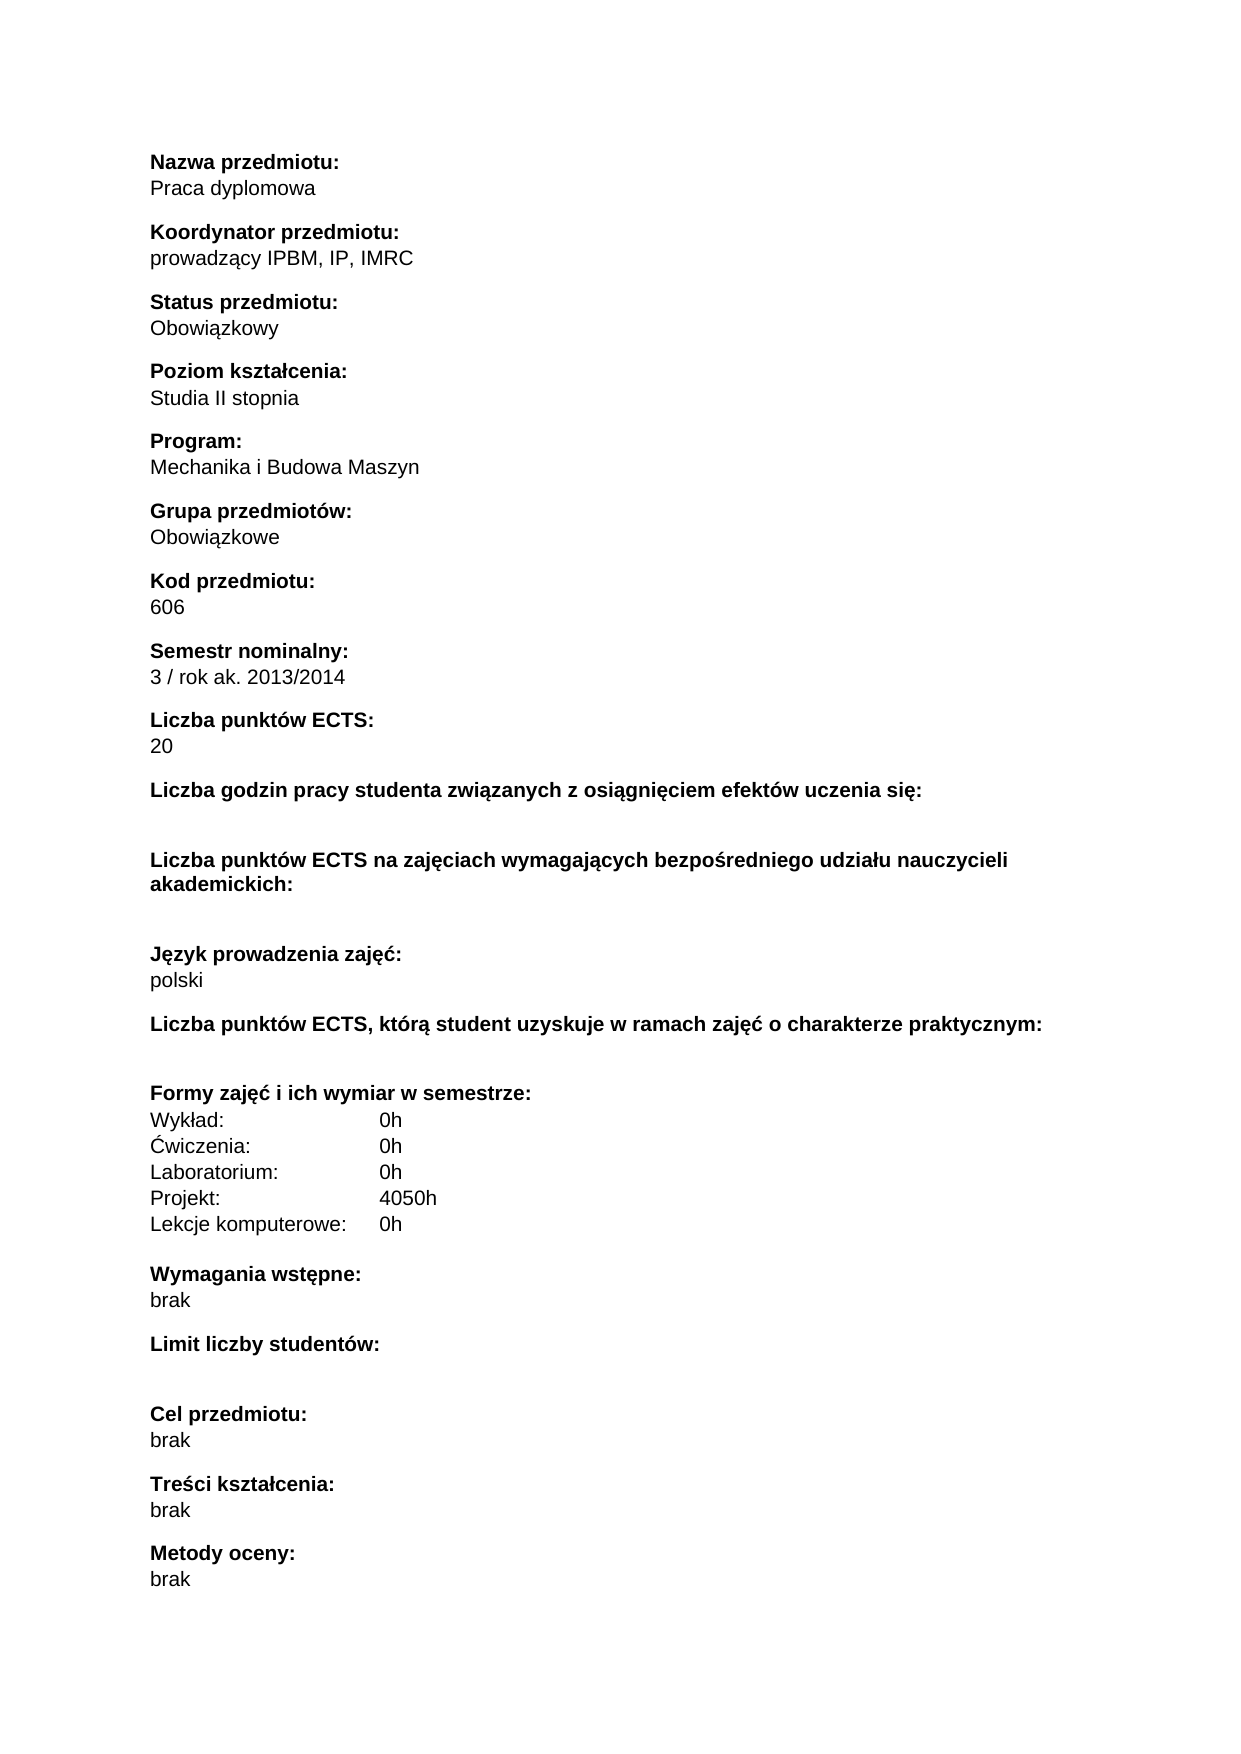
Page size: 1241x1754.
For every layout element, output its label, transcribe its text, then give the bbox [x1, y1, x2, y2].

text Liczba punktów ECTS, którą student uzyskuje w ramach zajęć o charakterze praktycznym: [150, 1011, 1090, 1035]
text Praca dyplomowa [150, 176, 1090, 200]
text Cel przedmiotu: [150, 1402, 1090, 1426]
table_cell Ćwiczenia: [140, 1134, 367, 1158]
text Obowiązkowy [150, 316, 1090, 339]
text Program: [150, 429, 1090, 453]
table_cell 4050h [369, 1184, 597, 1210]
text Poziom kształcenia: [150, 359, 1090, 383]
text brak [150, 1288, 1090, 1312]
text brak [150, 1567, 1090, 1591]
text brak [150, 1497, 1090, 1521]
text Metody oceny: [150, 1541, 1090, 1565]
text 3 / rok ak. 2013/2014 [150, 664, 1090, 688]
text Obowiązkowe [150, 525, 1090, 549]
table_header 0h [369, 1108, 597, 1132]
text Liczba godzin pracy studenta związanych z osiągnięciem efektów uczenia się: [150, 778, 1090, 802]
text Semestr nominalny: [150, 638, 1090, 662]
text Treści kształcenia: [150, 1471, 1090, 1495]
text polski [150, 968, 1090, 992]
text Liczba punktów ECTS: [150, 708, 1090, 732]
table_cell 0h [369, 1132, 597, 1158]
text Kod przedmiotu: [150, 569, 1090, 593]
table_cell Lekcje komputerowe: [140, 1212, 367, 1236]
text Formy zajęć i ich wymiar w semestrze: [150, 1081, 1090, 1105]
text Grupa przedmiotów: [150, 499, 1090, 523]
text Wymagania wstępne: [150, 1262, 1090, 1286]
text prowadzący IPBM, IP, IMRC [150, 246, 1090, 270]
text Studia II stopnia [150, 385, 1090, 409]
text Status przedmiotu: [150, 289, 1090, 313]
table_cell 0h [369, 1158, 597, 1184]
text 606 [150, 595, 1090, 619]
text Nazwa przedmiotu: [150, 150, 1090, 174]
text Limit liczby studentów: [150, 1332, 1090, 1356]
text Koordynator przedmiotu: [150, 220, 1090, 244]
table_cell 0h [369, 1210, 597, 1236]
table_cell Projekt: [140, 1186, 367, 1210]
text 20 [150, 734, 1090, 758]
text Liczba punktów ECTS na zajęciach wymagających bezpośredniego udziału nauczycieli akademickich: [150, 848, 1090, 896]
text brak [150, 1428, 1090, 1452]
table_header Wykład: [140, 1108, 367, 1132]
table_cell Laboratorium: [140, 1160, 367, 1184]
text Mechanika i Budowa Maszyn [150, 455, 1090, 479]
text Język prowadzenia zajęć: [150, 942, 1090, 966]
